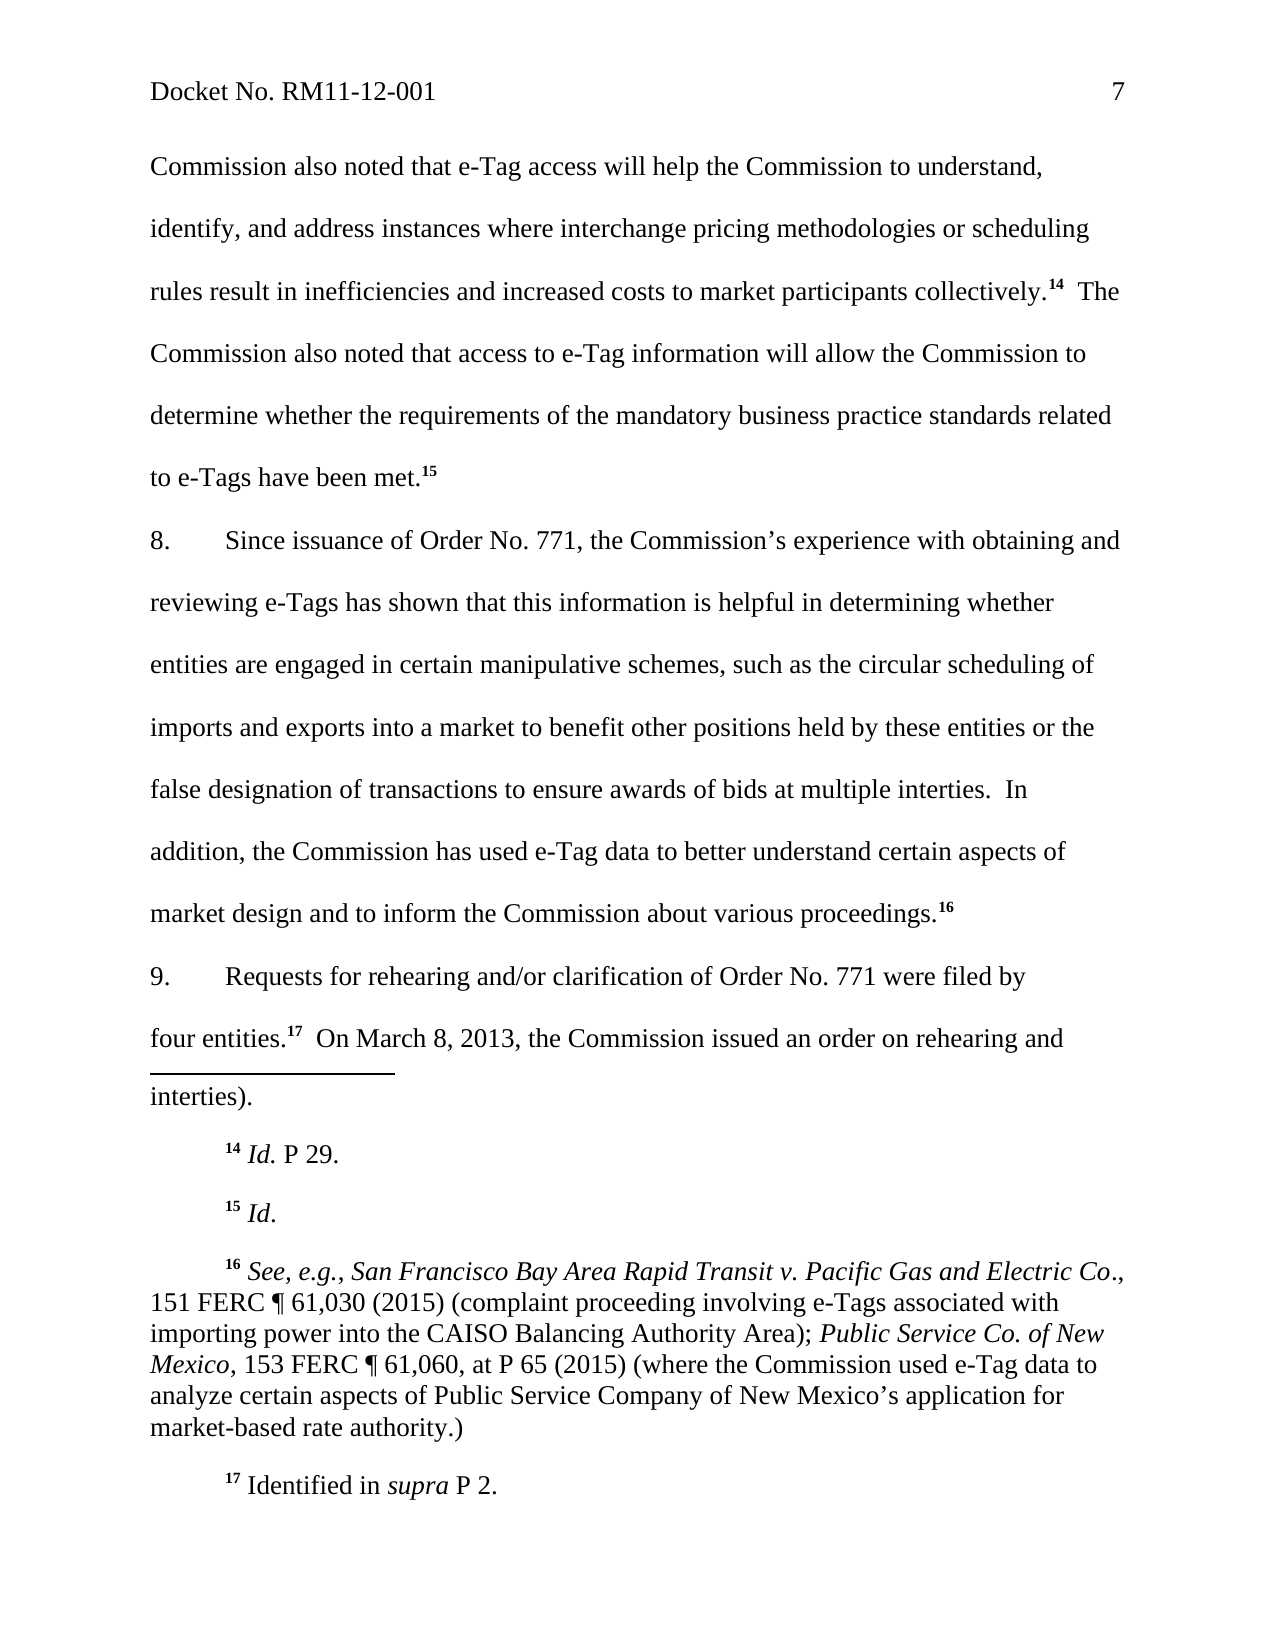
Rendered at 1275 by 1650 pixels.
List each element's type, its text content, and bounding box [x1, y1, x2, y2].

text Requests for rehearing and/or clarification of Order No. 771 were filed by four entities. On March 8, 2013, the Commission issued an order on rehearing and clarification, Order No. 771-A, addressing requests for extensions of time and certain other issues raised in the rehearing and clarification requests, and clarified: (1) the specifics of the e-Tag validation requirements of Order No. 771; (2) the prospective effect of the requirement that the Commission be included in the CC field on e-Tags created on or after March 15, 2013; (3) the privileged and confidential treatment to be afforded to e-Tag information made available to the Commission under Order No. 771; (4) that the Commission is to be afforded access to the Intra-Balancing Authority e-Tags in the same manner as for interchange e-Tags; and (5) that the requirement that Balancing Authorities ensure the Commission access to e-Tags pertains to the Sink Balancing Authority and not to other Balancing Authorities that may be listed on the e-Tag. [150, 960, 1125, 1053]
text Since issuance of Order No. 771, the Commission’s experience with obtaining and reviewing e-Tags has shown that this information is helpful in determining whether entities are engaged in certain manipulative schemes, such as the circular scheduling of imports and exports into a market to benefit other positions held by these entities or the false designation of transactions to ensure awards of bids at multiple interties. In addition, the Commission has used e-Tag data to better understand certain aspects of market design and to inform the Commission about various proceedings. [150, 524, 1125, 929]
text As the Commission explained in Order No. 771, the Commission needs e-Tag data covering all transactions involving interconnected entities listed on the e-Tag because the information is necessary to understand the use of the interconnected electricity grid, and particularly those transactions occurring at interchanges. The Commission also found in Order No. 771 that regular access to e-Tags for power flows across interchanges will make it possible for the Commission to identify or analyze various behaviors by market participants to determine if they are part of a potentially manipulative scheme(s). As demonstrated by investigations by the Commission’s Office of Enforcement, for example, e-Tag information can enable the Commission to investigate whether entities may be engaging in manipulative schemes involving the circular scheduling of imports and exports into a market to benefit other positions held by these entities. The Commission also noted that e-Tag access will help the Commission to understand, identify, and address instances where interchange pricing methodologies or scheduling rules result in inefficiencies and increased costs to market participants collectively. The Commission also noted that access to e-Tag information will allow the Commission to determine whether the requirements of the mandatory business practice standards related to e-Tags have been met. [150, 150, 1125, 493]
